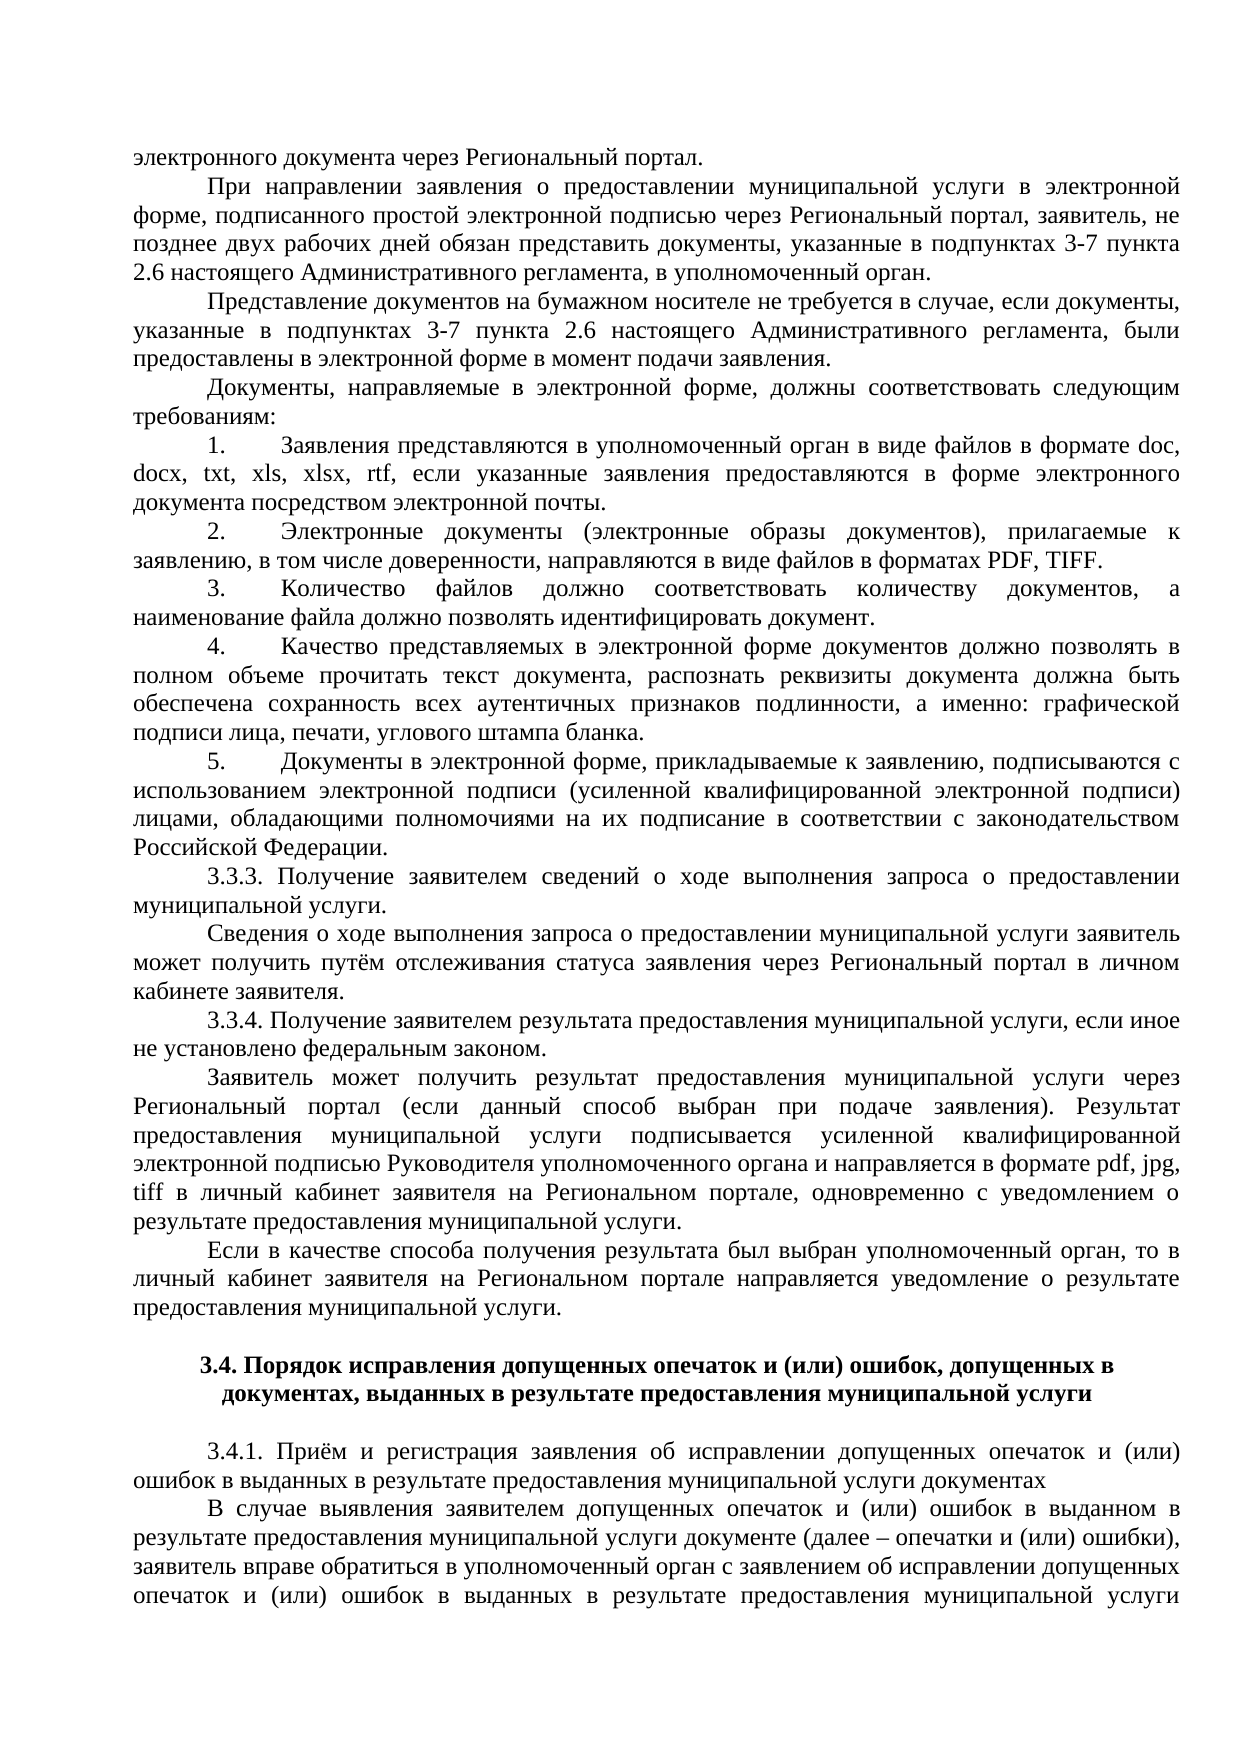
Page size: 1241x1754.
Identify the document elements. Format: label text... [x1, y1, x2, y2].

list Документы в электронной форме, прикладываемые к заявлению, подписываются с использованием электронной подписи (усиленной квалифицированной электронной подписи) лицами, обладающими полномочиями на их подписание в соответствии с законодательством Российской Федерации. [133, 746, 1181, 861]
list Качество представляемых в электронной форме документов должно позволять в полном объеме прочитать текст документа, распознать реквизиты документа должна быть обеспечена сохранность всех аутентичных признаков подлинности, а именно: графической подписи лица, печати, углового штампа бланка. [133, 631, 1181, 746]
text При направлении заявления о предоставлении муниципальной услуги в электронной форме, подписанного простой электронной подписью через Региональный портал, заявитель, не позднее двух рабочих дней обязан представить документы, указанные в подпунктах 3-7 пункта 2.6 настоящего Административного регламента, в уполномоченный орган. [133, 171, 1181, 286]
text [133, 1493, 1181, 1608]
text Заявитель может получить результат предоставления муниципальной услуги через Региональный портал (если данный способ выбран при подаче заявления). Результат предоставления муниципальной услуги подписывается усиленной квалифицированной электронной подписью Руководителя уполномоченного органа и направляется в формате pdf, jpg, tiff в личный кабинет заявителя на Региональном портале, одновременно с уведомлением о результате предоставления муниципальной услуги. [133, 1062, 1181, 1235]
list Заявления представляются в уполномоченный орган в виде файлов в формате doc, docx, txt, xls, xlsx, rtf, если указанные заявления предоставляются в форме электронного документа посредством электронной почты. [133, 430, 1181, 516]
text Сведения о ходе выполнения запроса о предоставлении муниципальной услуги заявитель может получить путём отслеживания статуса заявления через Региональный портал в личном кабинете заявителя. [133, 918, 1181, 1005]
text 3.3.4. Получение заявителем результата предоставления муниципальной услуги, если иное не установлено федеральным законом. [133, 1005, 1181, 1062]
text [133, 142, 1181, 171]
text Представление документов на бумажном носителе не требуется в случае, если документы, указанные в подпунктах 3-7 пункта 2.6 настоящего Административного регламента, были предоставлены в электронной форме в момент подачи заявления. [133, 286, 1181, 372]
list Количество файлов должно соответствовать количеству документов, а наименование файла должно позволять идентифицировать документ. [133, 573, 1181, 631]
text 3.3.3. Получение заявителем сведений о ходе выполнения запроса о предоставлении муниципальной услуги. [133, 861, 1181, 918]
text 3.4.1. Приём и регистрация заявления об исправлении допущенных опечаток и (или) ошибок в выданных в результате предоставления муниципальной услуги документах [133, 1436, 1181, 1493]
text 3.4. Порядок исправления допущенных опечаток и (или) ошибок, допущенных в документах, выданных в результате предоставления муниципальной услуги [133, 1350, 1181, 1407]
text Документы, направляемые в электронной форме, должны соответствовать следующим требованиям: [133, 372, 1181, 430]
list Электронные документы (электронные образы документов), прилагаемые к заявлению, в том числе доверенности, направляются в виде файлов в форматах PDF, TIFF. [133, 516, 1181, 573]
text Если в качестве способа получения результата был выбран уполномоченный орган, то в личный кабинет заявителя на Региональном портале направляется уведомление о результате предоставления муниципальной услуги. [133, 1235, 1181, 1321]
